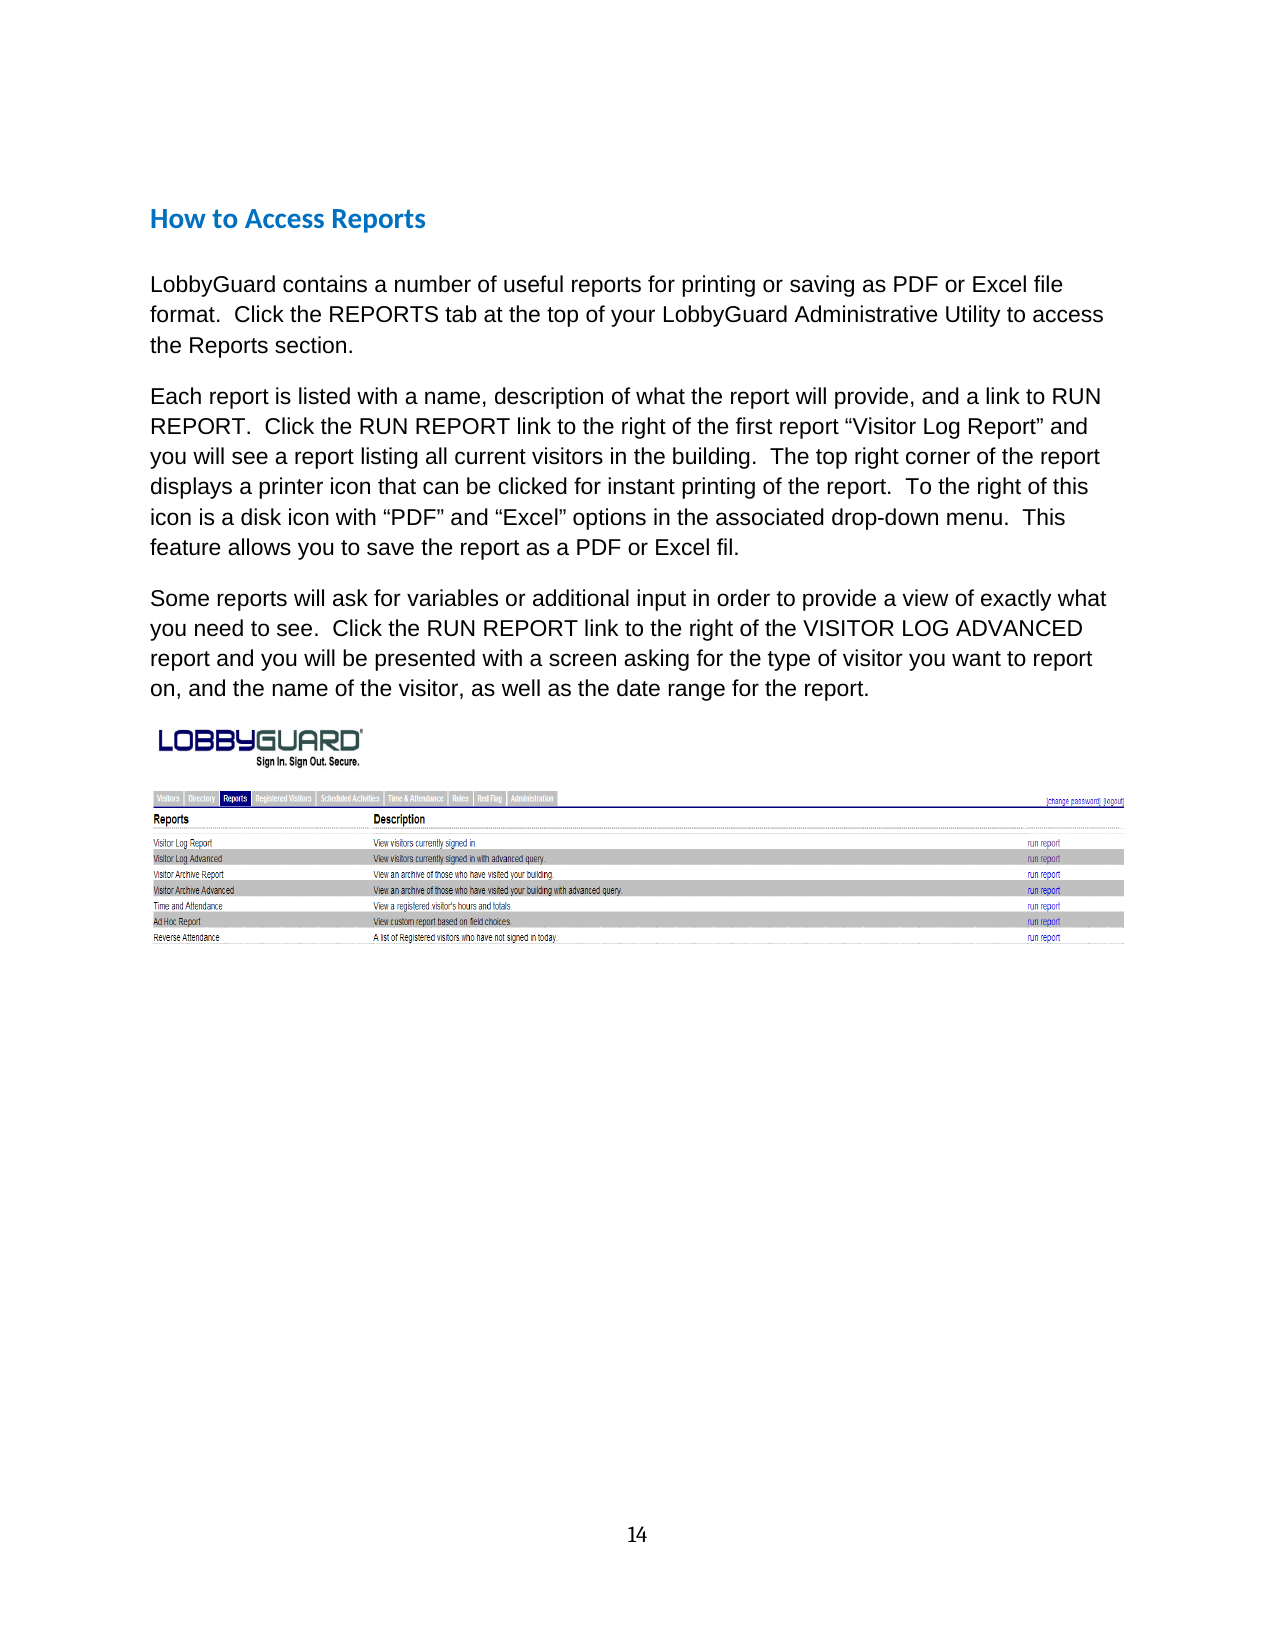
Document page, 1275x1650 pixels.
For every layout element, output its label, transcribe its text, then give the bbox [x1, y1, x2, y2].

picture [150, 726, 1126, 967]
text LobbyGuard contains a number of useful reports for printing or saving as PDF or Excel file format. Click the REPORTS tab at the top of your LobbyGuard Administrative Utility to access the Reports section. [150, 241, 1125, 358]
text Some reports will ask for variables or additional input in order to provide a view of exactly what you need to see. Click the RUN REPORT link to the right of the VISITOR LOG ADVANCED report and you will be presented with a screen asking for the type of visitor you want to report on, and the name of the visitor, as well as the date range for the report. [150, 585, 1125, 702]
subtitle How to Access Reports [150, 200, 1125, 236]
text Each report is listed with a name, description of what the report will provide, and a link to RUN REPORT. Click the RUN REPORT link to the right of the first report “Visitor Log Report” and you will see a report listing all current visitors in the building. The top right corner of the report displays a printer icon that can be clicked for instant printing of the report. To the right of this icon is a disk icon with “PDF” and “Excel” options in the associated drop-down menu. This feature allows you to save the report as a PDF or Excel fil. [150, 383, 1125, 560]
